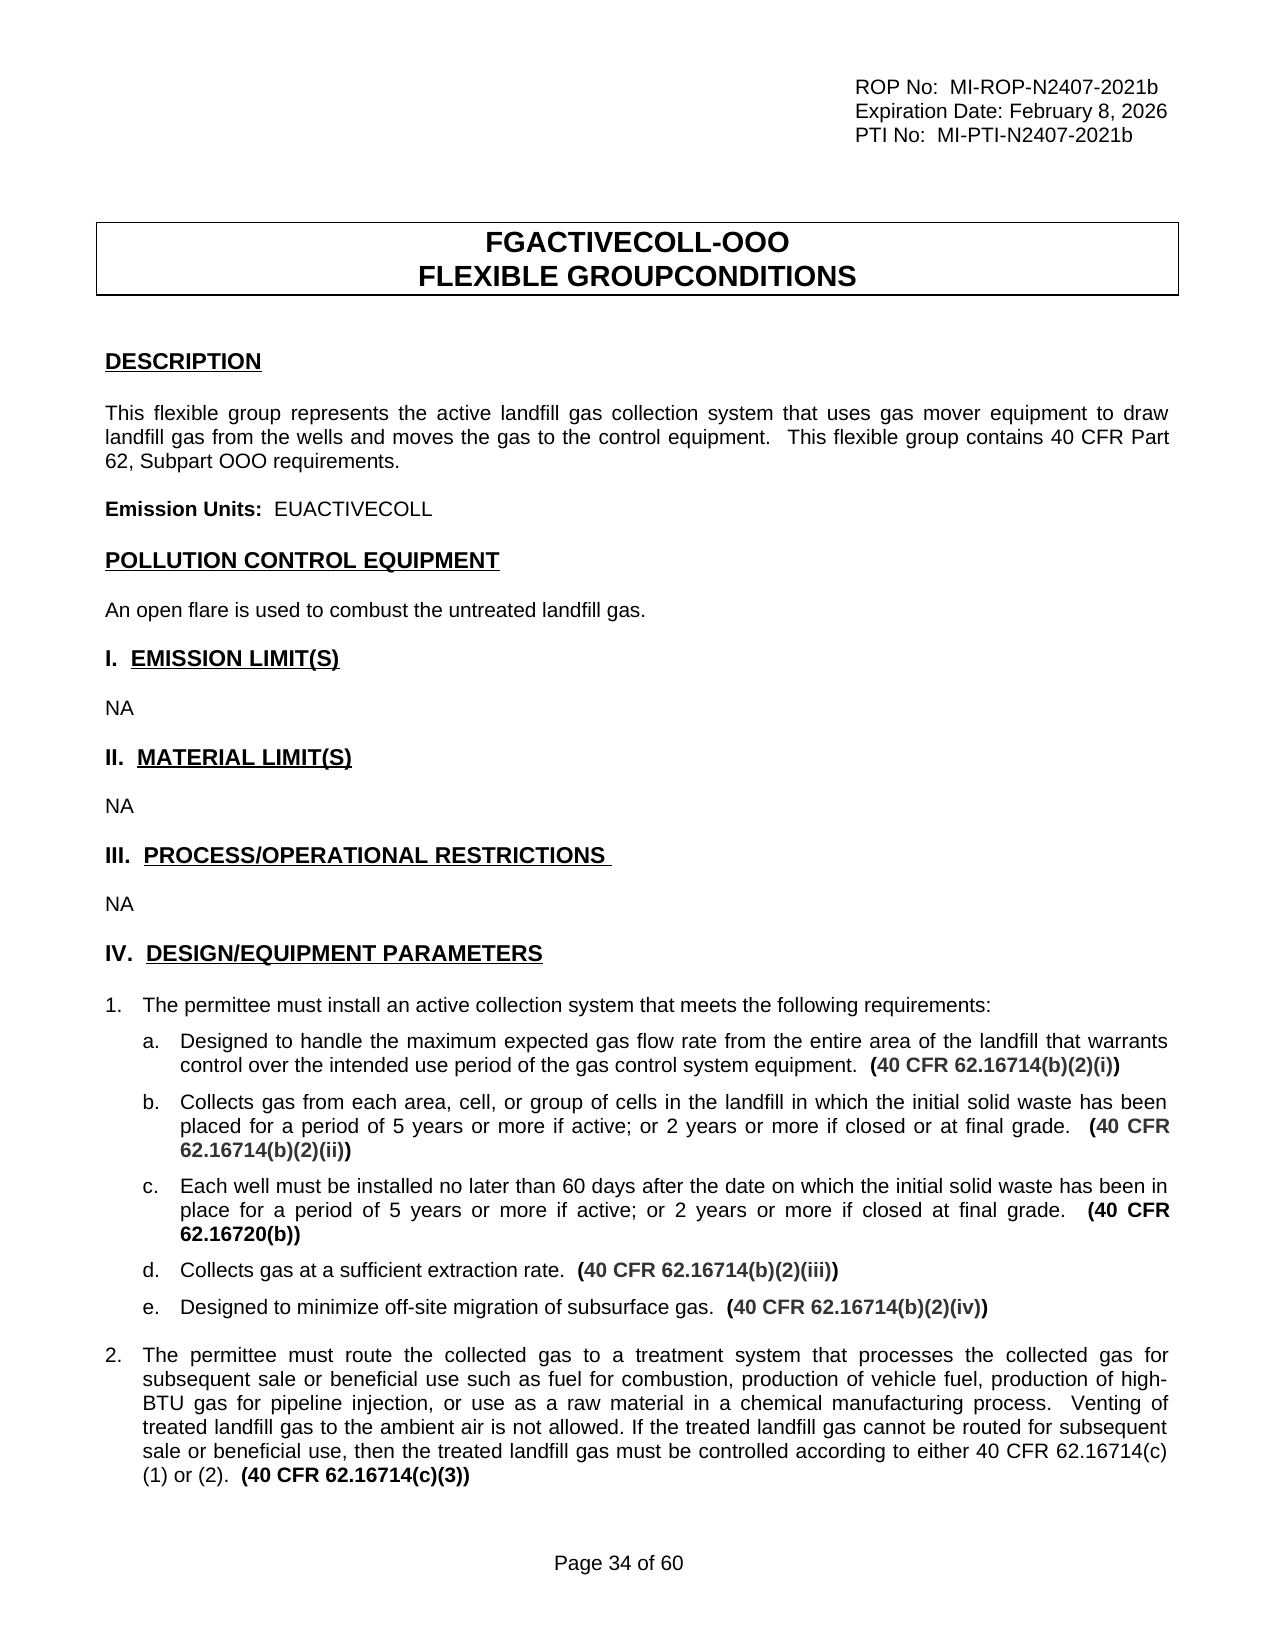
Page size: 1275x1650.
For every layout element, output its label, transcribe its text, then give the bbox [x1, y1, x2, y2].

text FLEXIBLE GROUPCONDITIONS [97, 256, 1178, 294]
text An open flare is used to combust the untreated landfill gas. [105, 597, 1170, 621]
text Emission Units: EUACTIVECOLL [105, 497, 1170, 521]
list The permittee must route the collected gas to a treatment system that processes the collected gas for subsequent sale or beneficial use such as fuel for combustion, production of vehicle fuel, production of high-BTU gas for pipeline injection, or use as a raw material in a chemical manufacturing process. Venting of treated landfill gas to the ambient air is not allowed. If the treated landfill gas cannot be routed for subsequent sale or beneficial use, then the treated landfill gas must be controlled according to either 40 CFR 62.16714(c)(1) or (2). (40 CFR 62.16714(c)(3)) [105, 1343, 1170, 1486]
list Collects gas from each area, cell, or group of cells in the landfill in which the initial solid waste has been placed for a period of 5 years or more if active; or 2 years or more if closed or at final grade. (40 CFR 62.16714(b)(2)(ii)) [142, 1089, 1170, 1161]
text NA [105, 696, 1170, 719]
list Collects gas at a sufficient extraction rate. (40 CFR 62.16714(b)(2)(iii)) [142, 1258, 584, 1282]
list Designed to handle the maximum expected gas flow rate from the entire area of the landfill that warrants control over the intended use period of the gas control system equipment. (40 CFR 62.16714(b)(2)(i)) [142, 1029, 1170, 1077]
text This flexible group represents the active landfill gas collection system that uses gas mover equipment to draw landfill gas from the wells and moves the gas to the control equipment. This flexible group contains 40 CFR Part 62, Subpart OOO requirements. [105, 401, 1170, 473]
text IV. DESIGN/EQUIPMENT PARAMETERS [105, 940, 1170, 966]
list Each well must be installed no later than 60 days after the date on which the initial solid waste has been in place for a period of 5 years or more if active; or 2 years or more if closed at final grade. (40 CFR 62.16720(b)) [142, 1174, 1170, 1246]
list Designed to minimize off-site migration of subsurface gas. (40 CFR 62.16714(b)(2)(iv)) [142, 1295, 733, 1319]
text NA [105, 794, 1170, 818]
text DESCRIPTION [105, 348, 1170, 374]
text I. EMISSION LIMIT(S) [105, 645, 1170, 672]
list Collects gas at a sufficient extraction rate. (40 CFR 62.16714(b)(2)(iii)) [832, 1258, 1170, 1282]
text NA [105, 892, 1170, 916]
text III. PROCESS/OPERATIONAL RESTRICTIONS [105, 842, 1170, 868]
text II. MATERIAL LIMIT(S) [105, 743, 1170, 770]
list FGACTIVECOLL-OOO [97, 223, 1178, 256]
list The permittee must install an active collection system that meets the following requirements: [105, 993, 1170, 1017]
text POLLUTION CONTROL EQUIPMENT [105, 547, 1170, 573]
